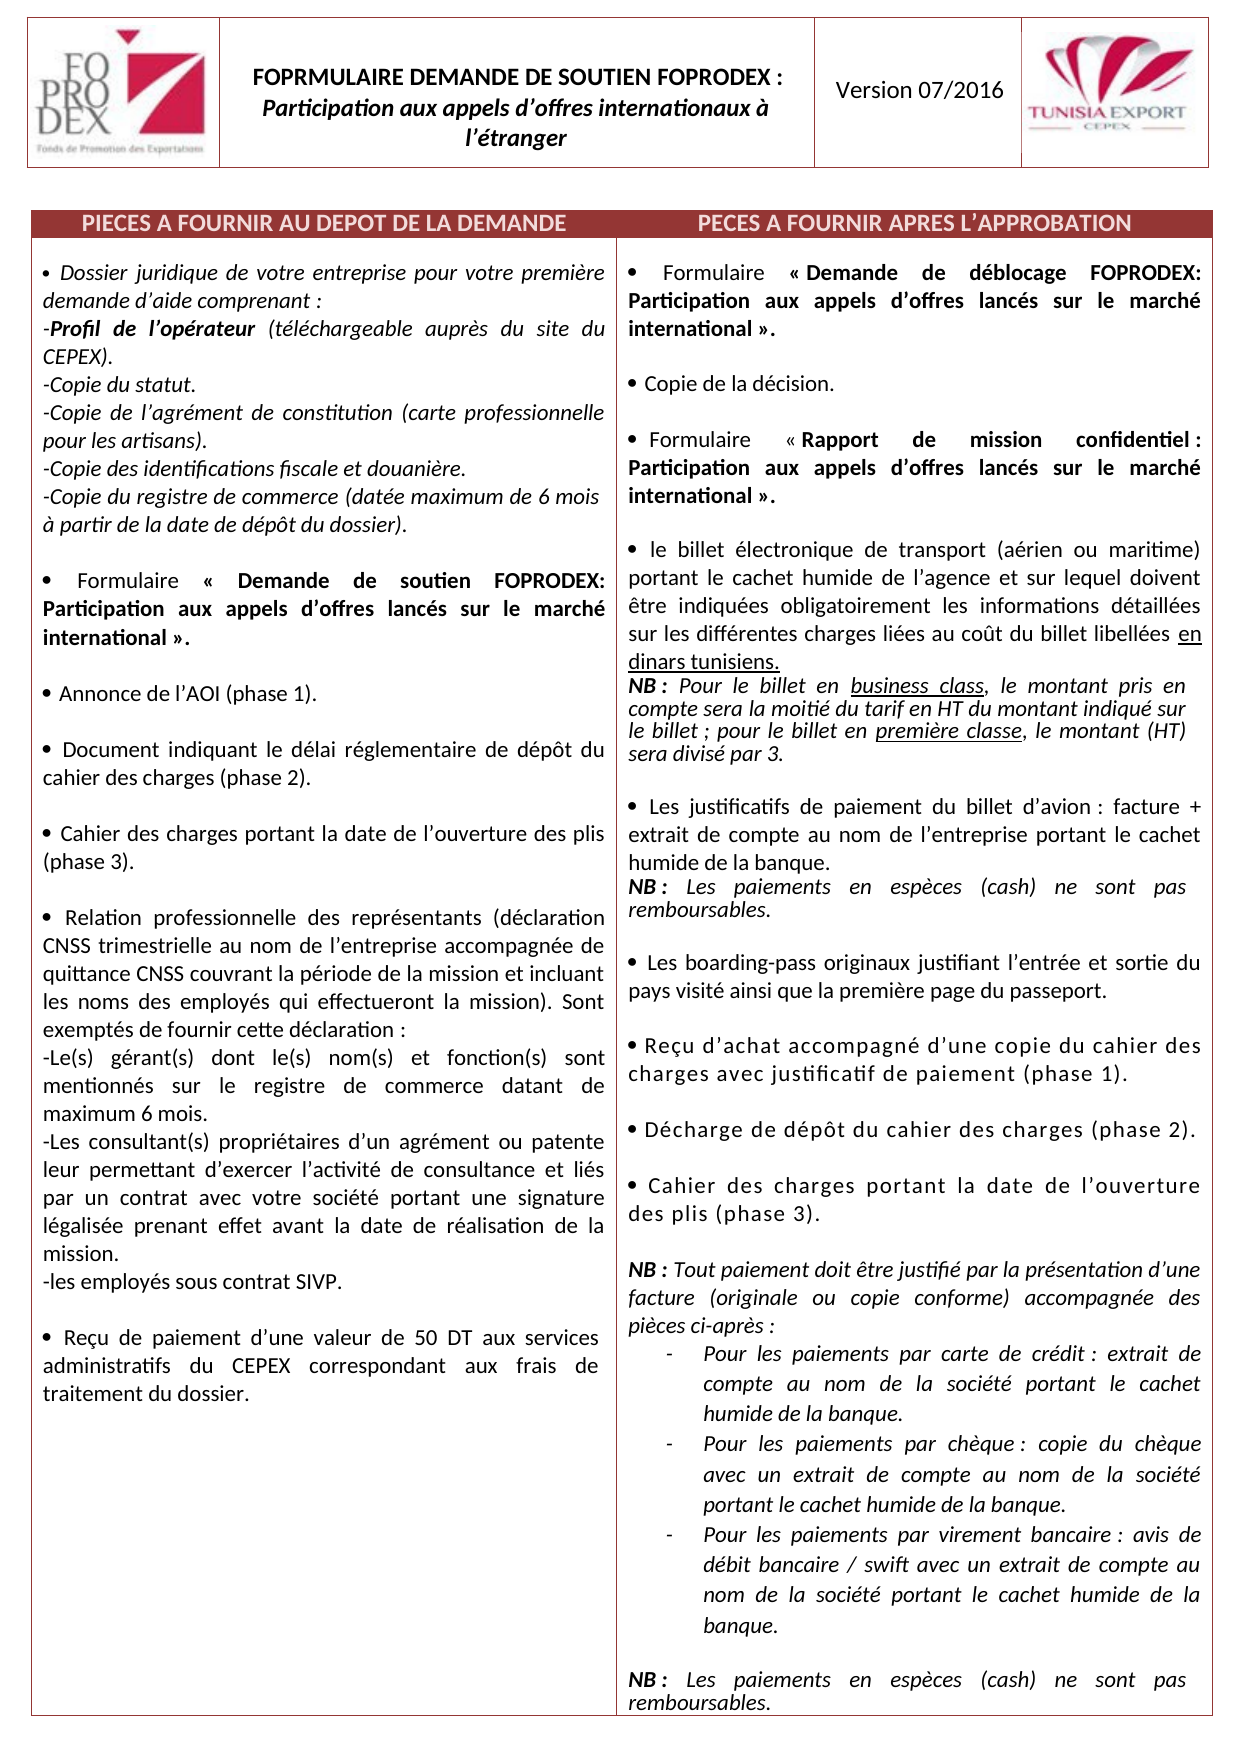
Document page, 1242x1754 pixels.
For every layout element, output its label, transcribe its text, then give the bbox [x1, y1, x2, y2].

table_header PIECES A FOURNIR AU DEPOT DE LA DEMANDE [32, 211, 616, 236]
table_header PECES A FOURNIR APRES L’APPROBATION [617, 211, 1212, 236]
picture [1021, 32, 1203, 153]
table_header FOPRMULAIRE DEMANDE DE SOUTIEN FOPRODEX : Participation aux appels d’offres internationaux à l’étranger [220, 18, 814, 167]
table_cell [617, 238, 1212, 1714]
table_header [1022, 18, 1208, 167]
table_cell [32, 238, 616, 1714]
table_header [28, 18, 219, 167]
picture [30, 25, 214, 159]
table_header Version 07/2016 [815, 18, 1021, 167]
